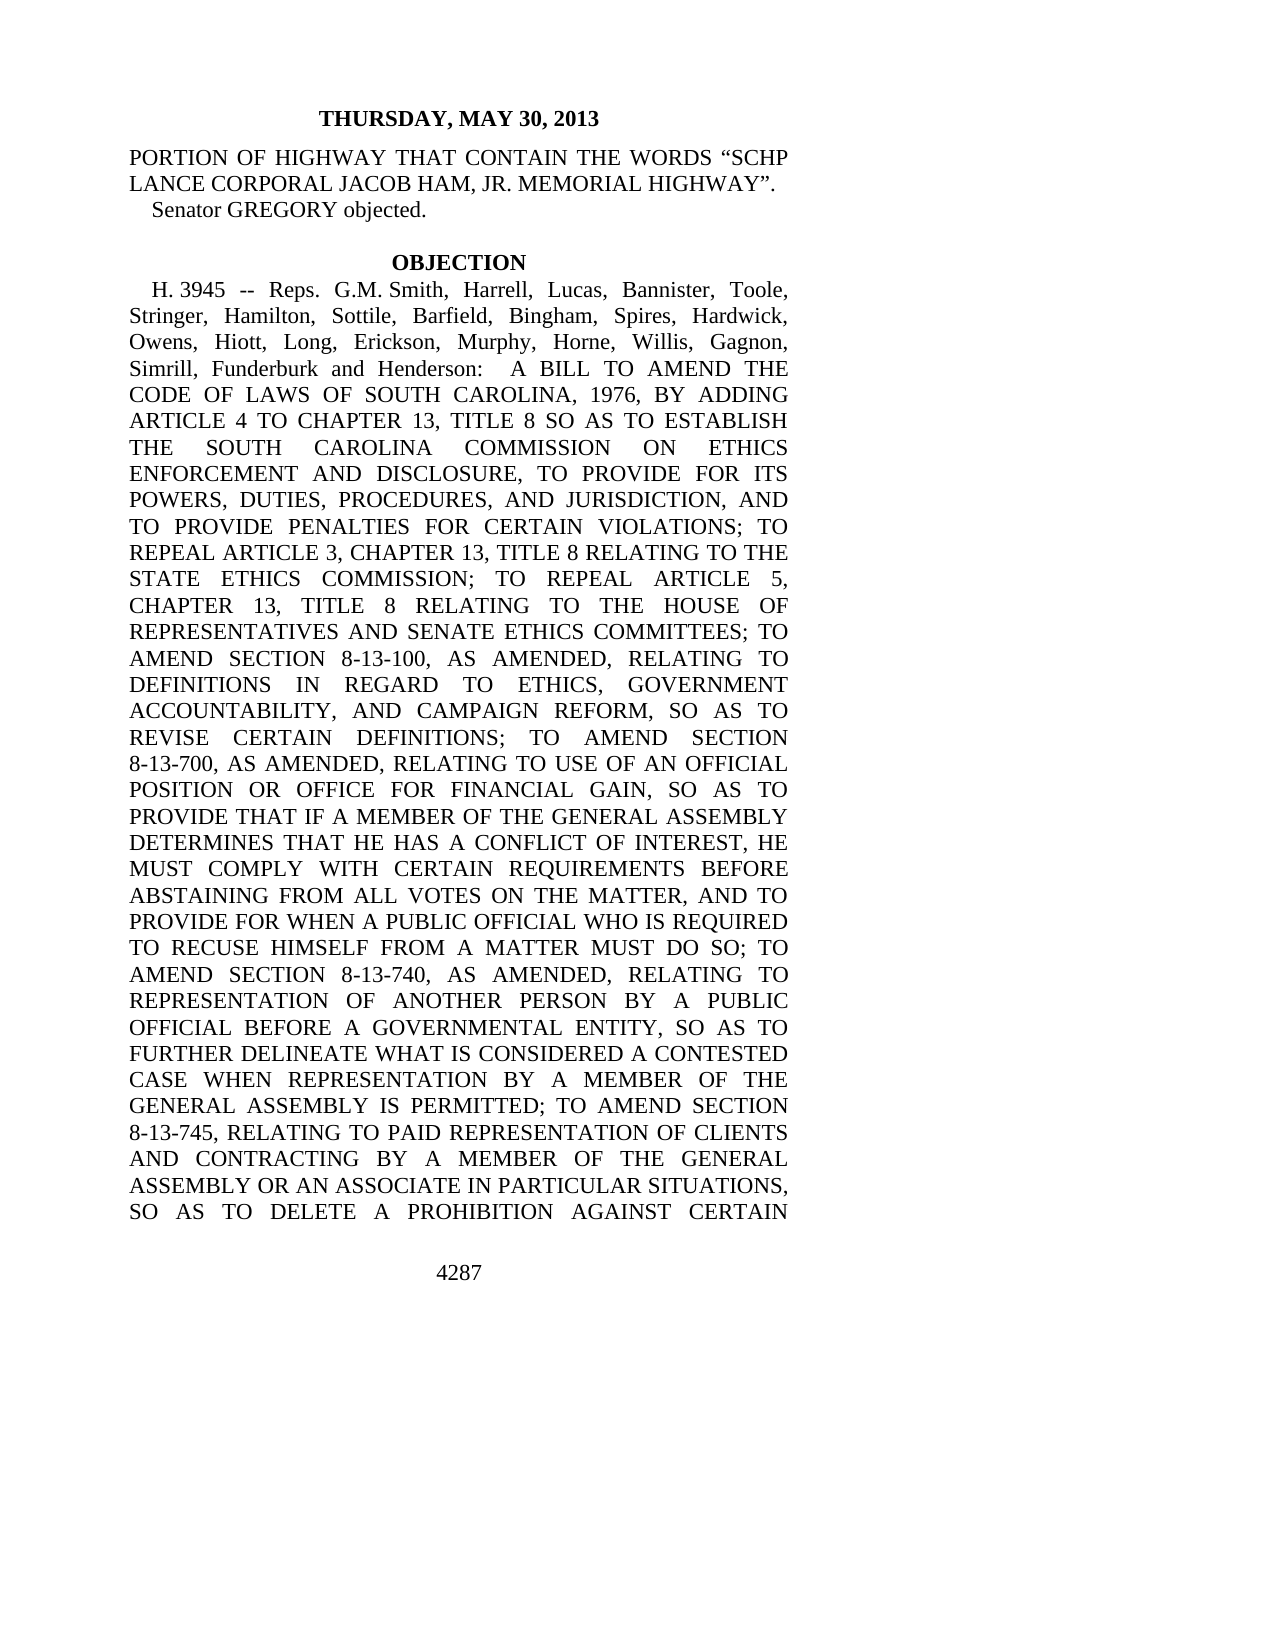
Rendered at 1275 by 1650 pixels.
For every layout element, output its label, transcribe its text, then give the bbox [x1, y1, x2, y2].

text Senator GREGORY objected. [129, 197, 789, 223]
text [129, 144, 789, 197]
text OBJECTION [129, 249, 789, 276]
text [129, 276, 789, 1224]
